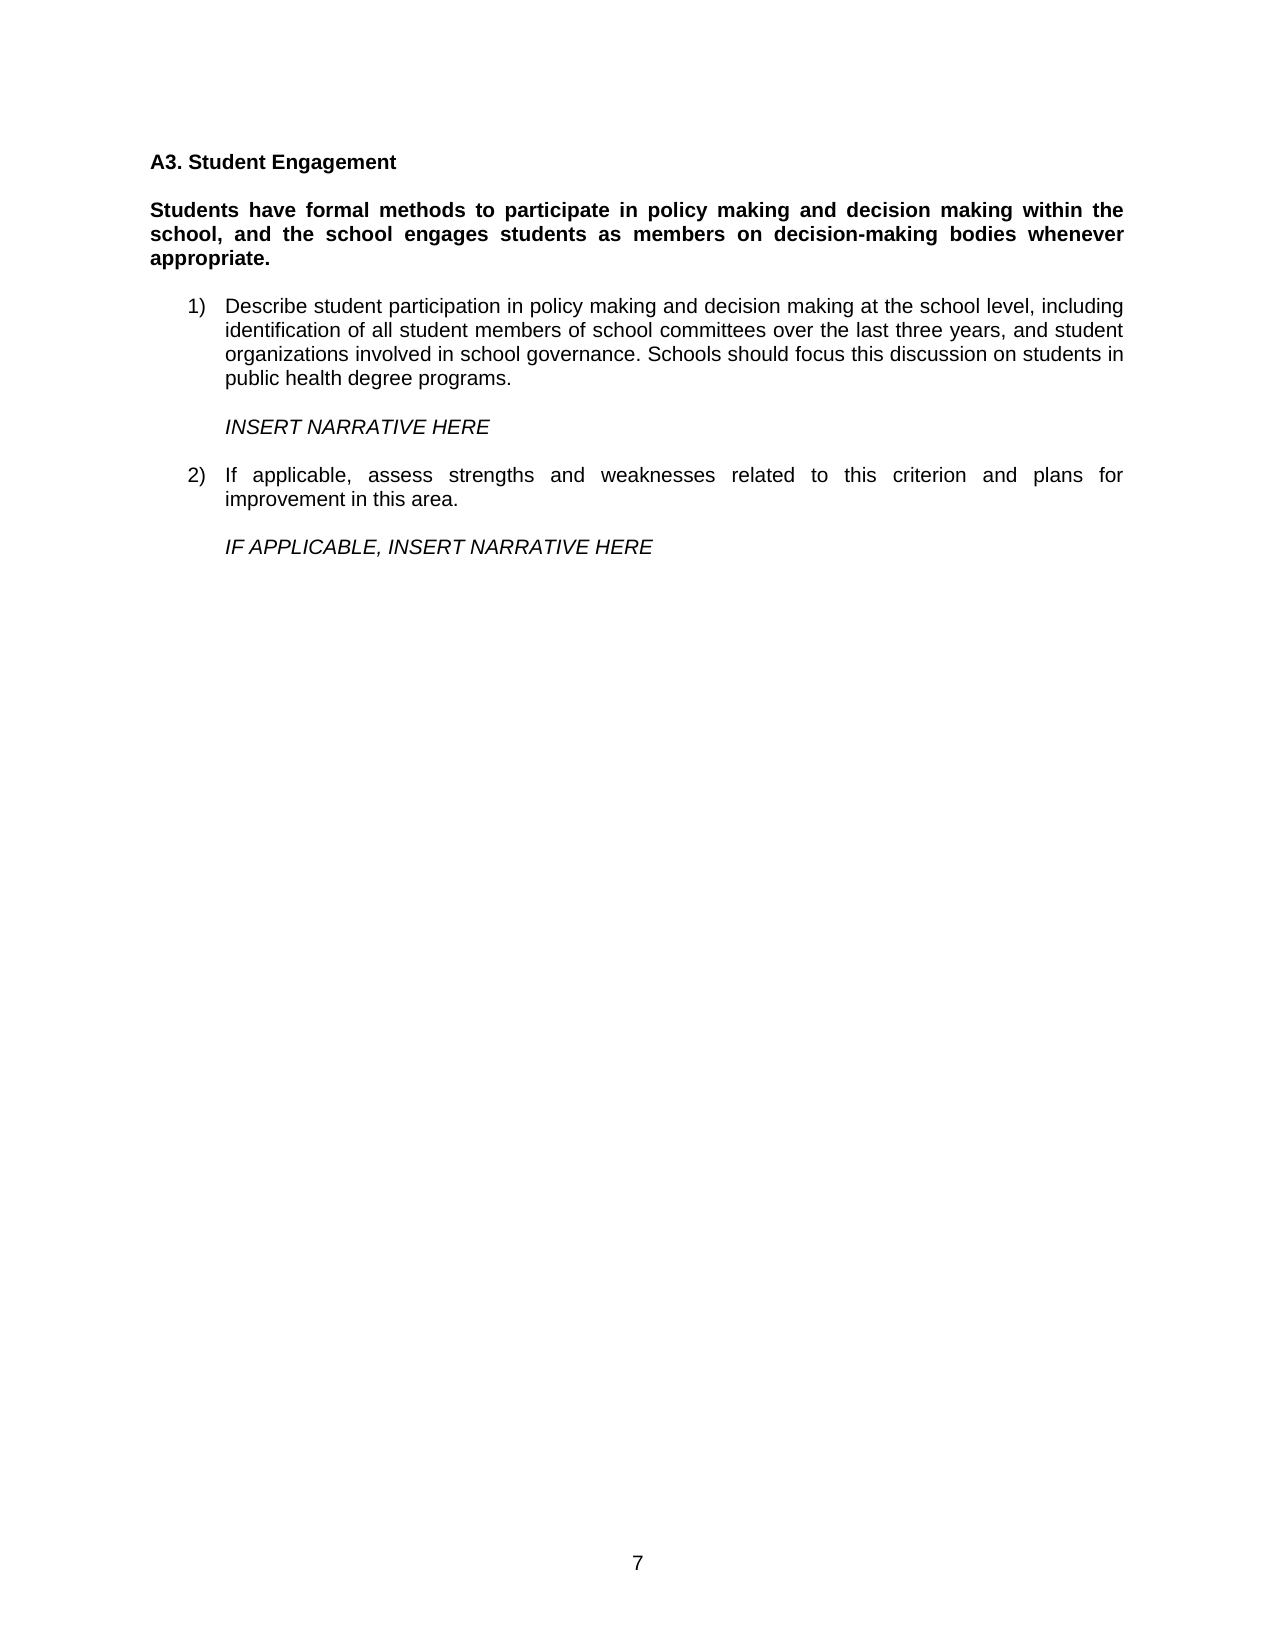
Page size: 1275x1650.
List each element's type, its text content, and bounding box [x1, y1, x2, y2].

list If applicable, assess strengths and weaknesses related to this criterion and plans for improvement in this area. [187, 463, 1125, 511]
list Students have formal methods to participate in policy making and decision making within the school, and the school engages students as members on decision-making bodies whenever appropriate. [150, 198, 1125, 270]
text IF APPLICABLE, INSERT NARRATIVE HERE [150, 534, 1125, 558]
list INSERT NARRATIVE HERE [187, 415, 1125, 439]
list Describe student participation in policy making and decision making at the school level, including identification of all student members of school committees over the last three years, and student organizations involved in school governance. Schools should focus this discussion on students in public health degree programs. [187, 294, 1125, 389]
text A3. Student Engagement [150, 150, 1125, 174]
